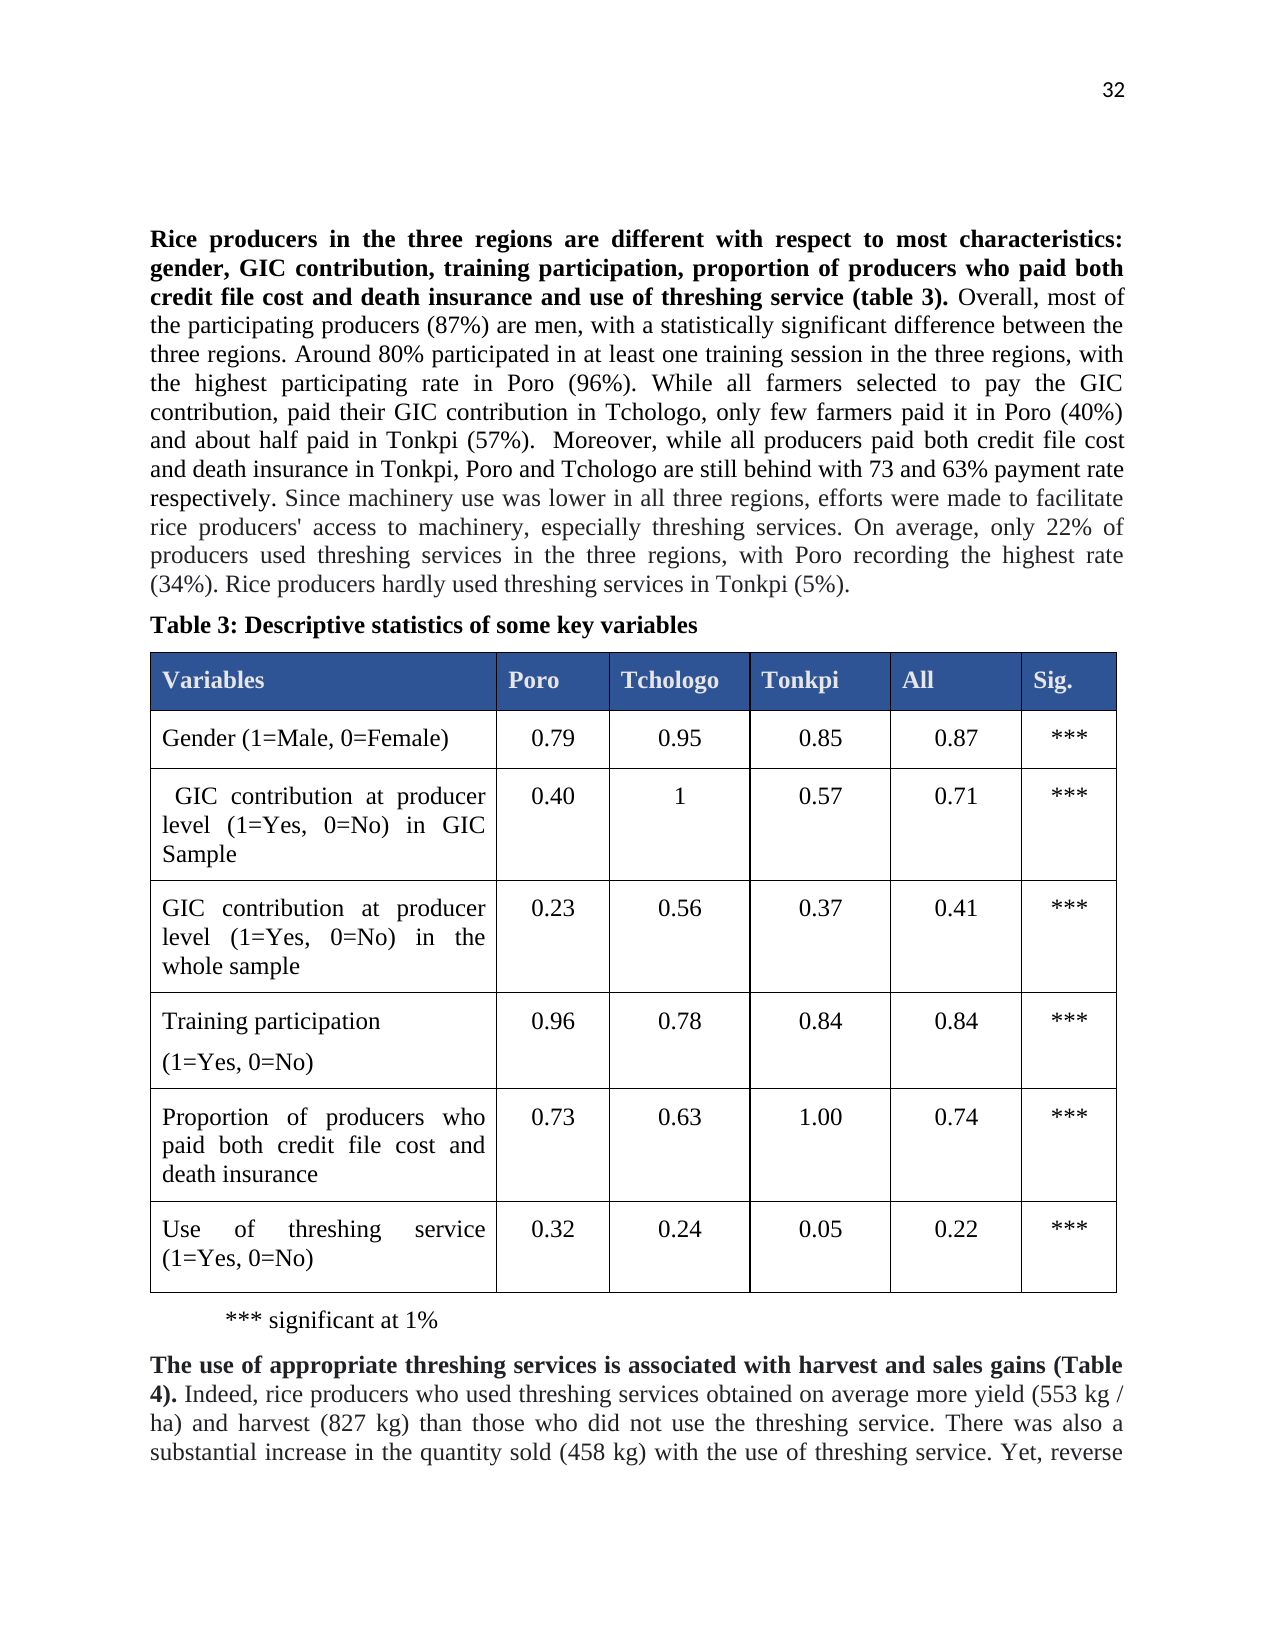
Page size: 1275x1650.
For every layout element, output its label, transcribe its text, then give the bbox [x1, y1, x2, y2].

table_cell 0.40 [497, 769, 609, 880]
table_cell 0.22 [891, 1202, 1021, 1292]
table_cell 0.41 [891, 881, 1021, 992]
table_cell 0.24 [610, 1202, 749, 1292]
table_header Variables [151, 653, 496, 710]
table_cell 0.23 [497, 881, 609, 992]
table_header All [891, 653, 1021, 710]
table_header Tonkpi [751, 653, 890, 710]
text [150, 1351, 1125, 1466]
table_header Tchologo [610, 653, 749, 710]
table_cell 1.00 [751, 1089, 890, 1201]
text Rice producers in the three regions are different with respect to most characteristics: gender, GIC contribution, training participation, proportion of producers who paid both credit file cost and death insurance and use of threshing service (table 3). Overall, most of the participating producers (87%) are men, with a statistically significant difference between the three regions. Around 80% participated in at least one training session in the three regions, with the highest participating rate in Poro (96%). While all farmers selected to pay the GIC contribution, paid their GIC contribution in Tchologo, only few farmers paid it in Poro (40%) and about half paid in Tonkpi (57%). Moreover, while all producers paid both credit file cost and death insurance in Tonkpi, Poro and Tchologo are still behind with 73 and 63% payment rate respectively. Since machinery use was lower in all three regions, efforts were made to facilitate rice producers' access to machinery, especially threshing services. On average, only 22% of producers used threshing services in the three regions, with Poro recording the highest rate (34%). Rice producers hardly used threshing services in Tonkpi (5%). [150, 224, 1125, 598]
table_cell 0.79 [497, 711, 609, 768]
table_cell GIC contribution at producer level (1=Yes, 0=No) in GIC Sample [151, 769, 496, 880]
table_cell 0.84 [891, 993, 1021, 1088]
table_cell *** [1022, 993, 1116, 1088]
table_cell 1 [610, 769, 749, 880]
table_cell 0.57 [751, 769, 890, 880]
table_cell 0.84 [751, 993, 890, 1088]
table_cell 0.63 [610, 1089, 749, 1201]
table_cell 0.32 [497, 1202, 609, 1292]
table_cell 0.87 [891, 711, 1021, 768]
table_cell *** [1022, 769, 1116, 880]
table_cell 0.78 [610, 993, 749, 1088]
table_cell 0.05 [751, 1202, 890, 1292]
table_cell Use of threshing service (1=Yes, 0=No) [151, 1202, 496, 1292]
table_cell Gender (1=Male, 0=Female) [151, 711, 496, 768]
table_cell *** [1022, 711, 1116, 768]
table_cell 0.37 [751, 881, 890, 992]
table_cell 0.96 [497, 993, 609, 1088]
table_cell 0.85 [751, 711, 890, 768]
table_cell Training participation (1=Yes, 0=No) [151, 993, 496, 1088]
table_cell 0.71 [891, 769, 1021, 880]
table_cell 0.56 [610, 881, 749, 992]
table_cell GIC contribution at producer level (1=Yes, 0=No) in the whole sample [151, 881, 496, 992]
table_cell *** [1022, 1089, 1116, 1201]
table_cell *** [1022, 1202, 1116, 1292]
table_header Sig. [1022, 653, 1116, 710]
text Table 3: Descriptive statistics of some key variables [150, 611, 1125, 639]
table_header Poro [497, 653, 609, 710]
list *** significant at 1% [225, 1305, 1125, 1334]
table_cell 0.74 [891, 1089, 1021, 1201]
table_cell Proportion of producers who paid both credit file cost and death insurance [151, 1089, 496, 1201]
table_cell 0.73 [497, 1089, 609, 1201]
table_cell 0.95 [610, 711, 749, 768]
table_cell *** [1022, 881, 1116, 992]
